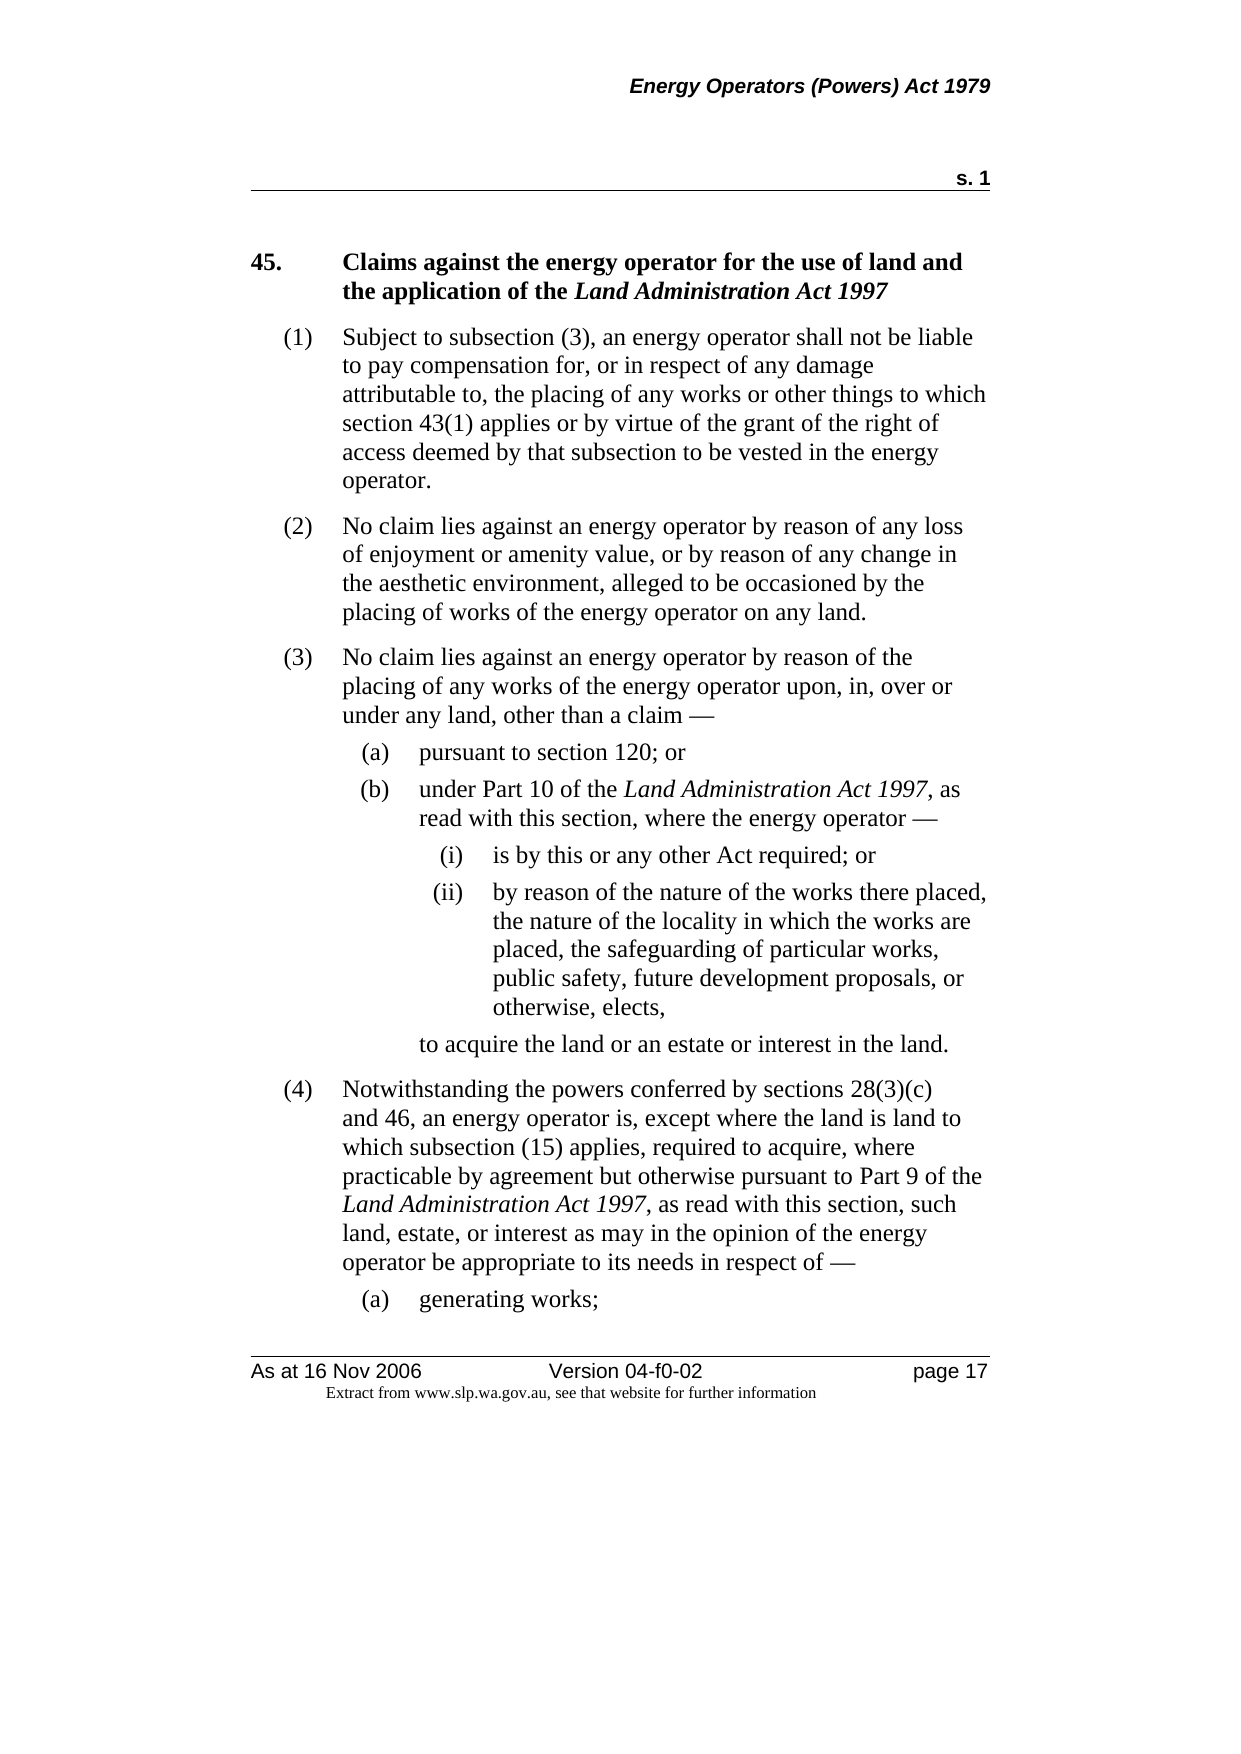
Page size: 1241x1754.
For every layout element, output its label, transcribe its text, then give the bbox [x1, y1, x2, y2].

text (2) No claim lies against an energy operator by reason of any loss of enjoyment or amenity value, or by reason of any change in the aesthetic environment, alleged to be occasioned by the placing of works of the energy operator on any land. [251, 511, 990, 626]
text (b) under Part 10 of the Land Administration Act 1997, as read with this section, where the energy operator — [251, 774, 990, 832]
text (3) No claim lies against an energy operator by reason of the placing of any works of the energy operator upon, in, over or under any land, other than a claim — [251, 642, 990, 729]
text (1) Subject to subsection (3), an energy operator shall not be liable to pay compensation for, or in respect of any damage attributable to, the placing of any works or other things to which section 43(1) applies or by virtue of the grant of the right of access deemed by that subsection to be vested in the energy operator. [251, 322, 990, 494]
text (4) Notwithstanding the powers conferred by sections 28(3)(c) and 46, an energy operator is, except where the land is land to which subsection (15) applies, required to acquire, where practicable by agreement but otherwise pursuant to Part 9 of the Land Administration Act 1997, as read with this section, such land, estate, or interest as may in the opinion of the energy operator be appropriate to its needs in respect of — [251, 1074, 990, 1276]
subtitle 45. Claims against the energy operator for the use of land and the application of the Land Administration Act 1997 [251, 247, 990, 305]
text (a) generating works; [251, 1284, 990, 1313]
text to acquire the land or an estate or interest in the land. [251, 1029, 990, 1058]
text (a) pursuant to section 120; or [251, 737, 990, 766]
text (i) is by this or any other Act required; or [251, 840, 990, 869]
text (ii) by reason of the nature of the works there placed, the nature of the locality in which the works are placed, the safeguarding of particular works, public safety, future development proposals, or otherwise, elects, [251, 877, 990, 1021]
